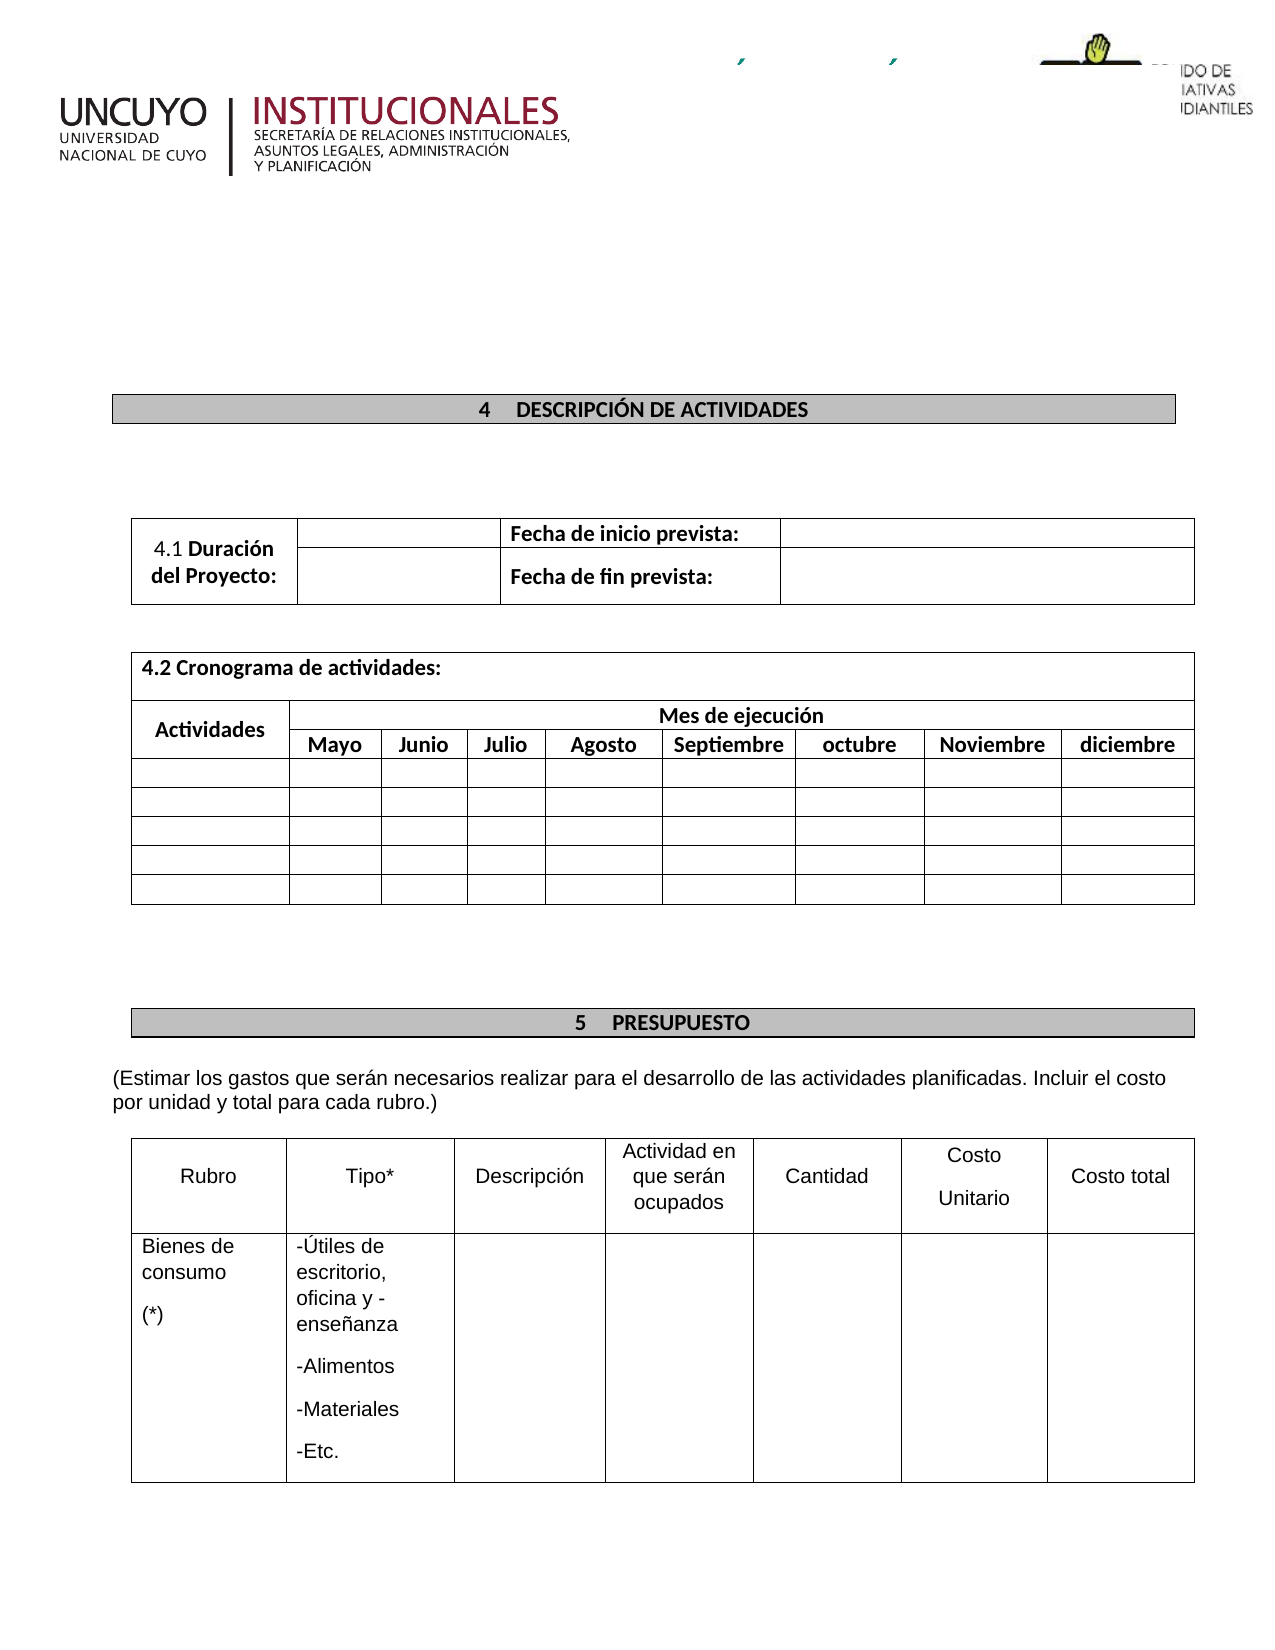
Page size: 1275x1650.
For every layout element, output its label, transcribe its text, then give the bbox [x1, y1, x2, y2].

table_cell [468, 846, 545, 874]
table_cell Junio [382, 730, 467, 758]
table_cell [382, 817, 467, 845]
table_cell [546, 846, 662, 874]
table_cell [132, 875, 289, 903]
table_cell [796, 846, 924, 874]
table_cell [796, 759, 924, 787]
table_header Rubro [132, 1139, 286, 1233]
table_header Costo total [1048, 1139, 1194, 1233]
table_cell [663, 875, 795, 903]
table_cell [1062, 759, 1194, 787]
table_cell [290, 875, 381, 903]
table_cell Mayo [290, 730, 381, 758]
table_header PRESUPUESTO [132, 1009, 1194, 1036]
text (Estimar los gastos que serán necesarios realizar para el desarrollo de las actividades planificadas. Incluir el costo por unidad y total para cada rubro.) [112, 1066, 1181, 1113]
table_cell [132, 817, 289, 845]
table_cell [663, 759, 795, 787]
table_cell [663, 846, 795, 874]
table_header Descripción [455, 1139, 605, 1233]
table_cell [132, 759, 289, 787]
table_header [781, 519, 1194, 547]
table_cell [546, 817, 662, 845]
table_cell [1062, 875, 1194, 903]
table_cell [382, 846, 467, 874]
table_cell [546, 875, 662, 903]
table_header 4.1 Duración del Proyecto: [132, 519, 297, 604]
table_cell Noviembre [925, 730, 1061, 758]
table_cell [1062, 846, 1194, 874]
table_cell octubre [796, 730, 924, 758]
table_cell [925, 788, 1061, 816]
table_cell Julio [468, 730, 545, 758]
table_cell [796, 817, 924, 845]
table_cell [468, 788, 545, 816]
picture [53, 94, 570, 176]
table_cell [382, 875, 467, 903]
table_header [298, 519, 500, 547]
table_cell [132, 788, 289, 816]
table_cell -Útiles de escritorio, oficina y -enseñanza -Alimentos -Materiales -Etc. [287, 1234, 454, 1482]
table_cell [796, 788, 924, 816]
table_header Tipo* [287, 1139, 454, 1233]
table_cell [925, 817, 1061, 845]
table_cell [290, 846, 381, 874]
table_cell [382, 759, 467, 787]
table_header 4.2 Cronograma de actividades: [132, 653, 1194, 700]
table_cell [796, 875, 924, 903]
table_header Actividad en que serán ocupados [606, 1139, 753, 1233]
table_cell [902, 1234, 1047, 1482]
table_cell [468, 817, 545, 845]
table_cell Actividades [132, 701, 289, 758]
table_cell Septiembre [663, 730, 795, 758]
table_cell Fecha de fin prevista: [501, 548, 780, 604]
table_cell [546, 788, 662, 816]
table_cell [1048, 1234, 1194, 1482]
table_cell Agosto [546, 730, 662, 758]
table_cell [382, 788, 467, 816]
table_cell Bienes de consumo (*) [132, 1234, 286, 1482]
table_cell [468, 759, 545, 787]
table_cell [606, 1234, 753, 1482]
table_cell [754, 1234, 901, 1482]
table_cell [1062, 817, 1194, 845]
table_cell [298, 548, 500, 604]
table_cell [781, 548, 1194, 604]
table_cell [663, 817, 795, 845]
table_cell [925, 846, 1061, 874]
table_cell [546, 759, 662, 787]
table_cell [663, 788, 795, 816]
table_cell [290, 817, 381, 845]
picture [628, 31, 1263, 126]
table_header DESCRIPCIÓN DE ACTIVIDADES [113, 395, 1175, 423]
table_cell [455, 1234, 605, 1482]
table_header Fecha de inicio prevista: [501, 519, 780, 547]
table_cell [468, 875, 545, 903]
table_cell [132, 846, 289, 874]
table_cell [925, 759, 1061, 787]
table_cell [925, 875, 1061, 903]
table_cell Mes de ejecución [290, 701, 1194, 729]
table_header Cantidad [754, 1139, 901, 1233]
table_cell diciembre [1062, 730, 1194, 758]
table_cell [290, 759, 381, 787]
table_cell [1062, 788, 1194, 816]
table_header Costo Unitario [902, 1139, 1047, 1233]
table_cell [290, 788, 381, 816]
